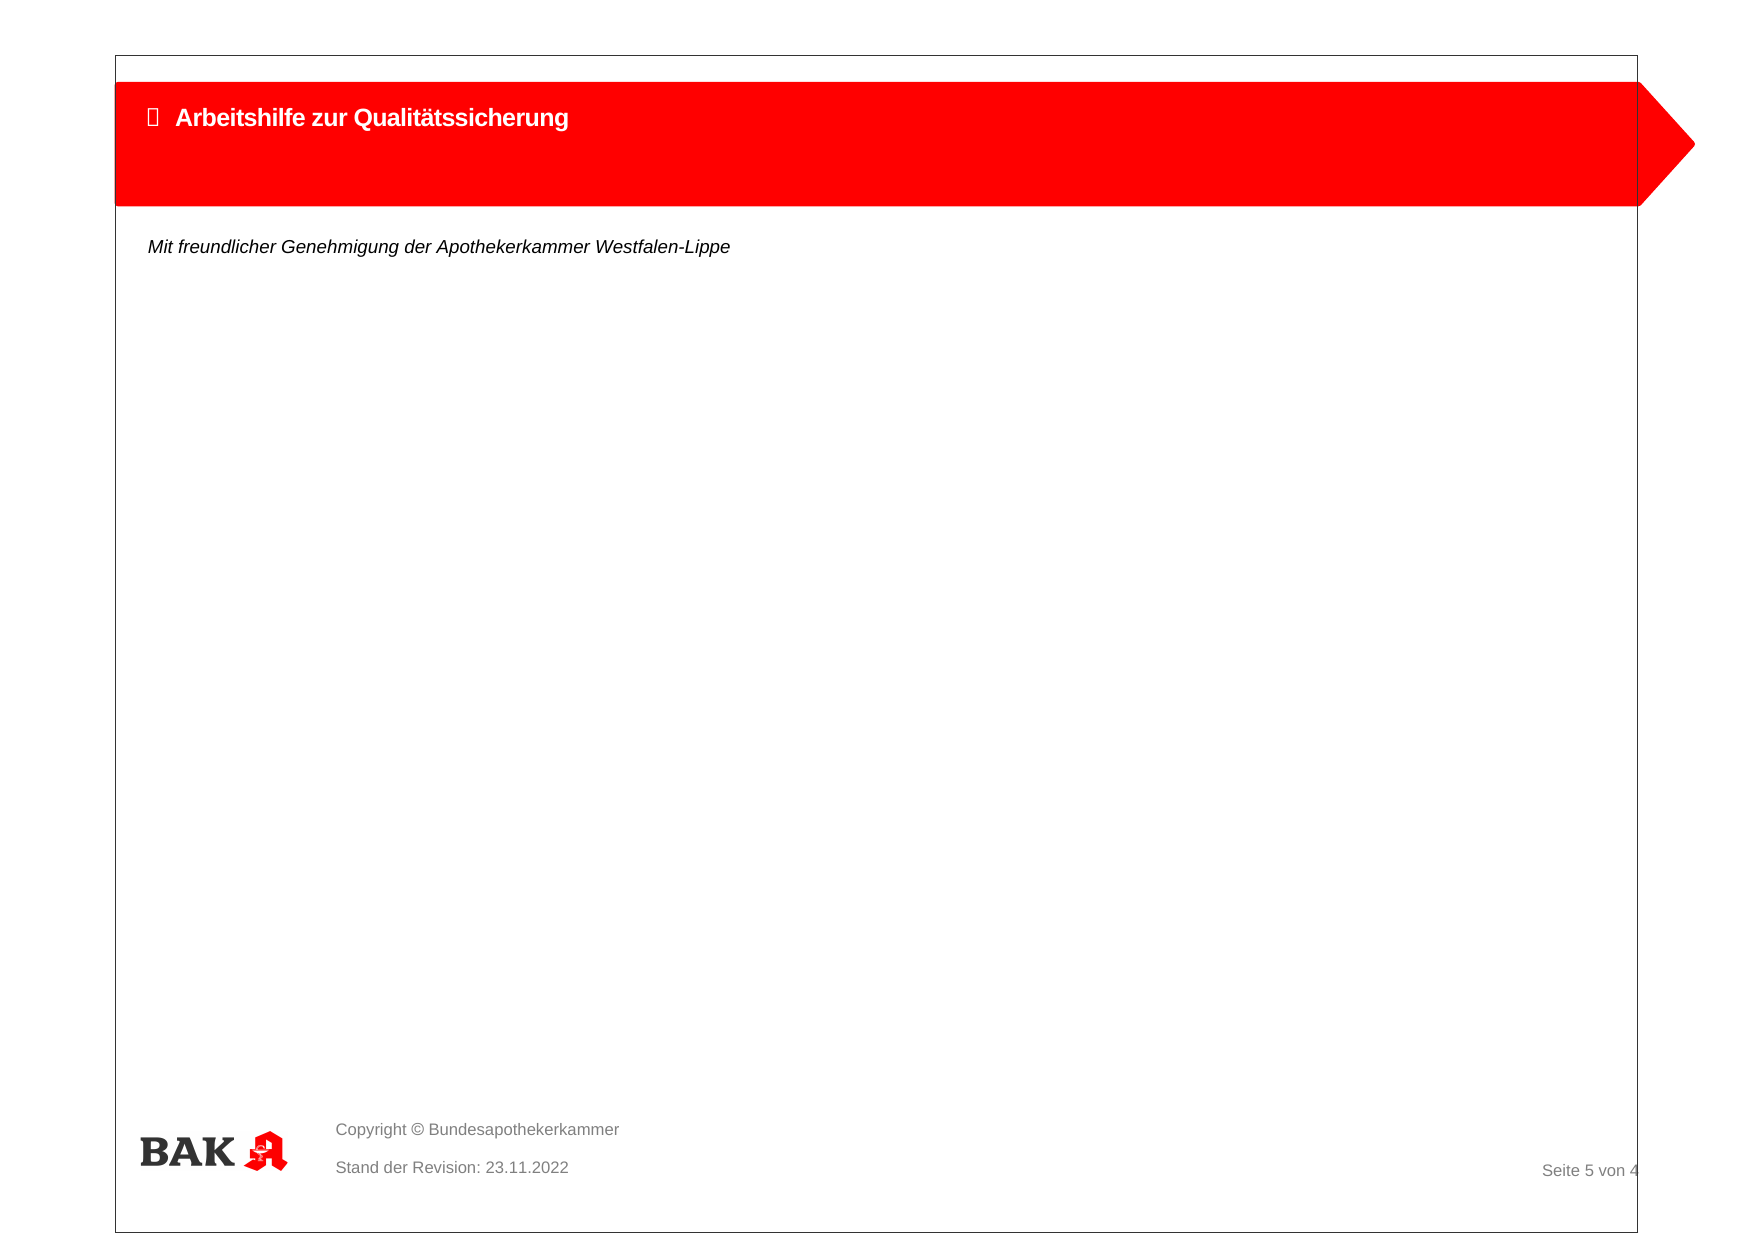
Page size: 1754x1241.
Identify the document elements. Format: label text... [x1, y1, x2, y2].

picture [140, 1131, 288, 1171]
text Mit freundlicher Genehmigung der Apothekerkammer Westfalen-Lippe [148, 236, 1606, 258]
